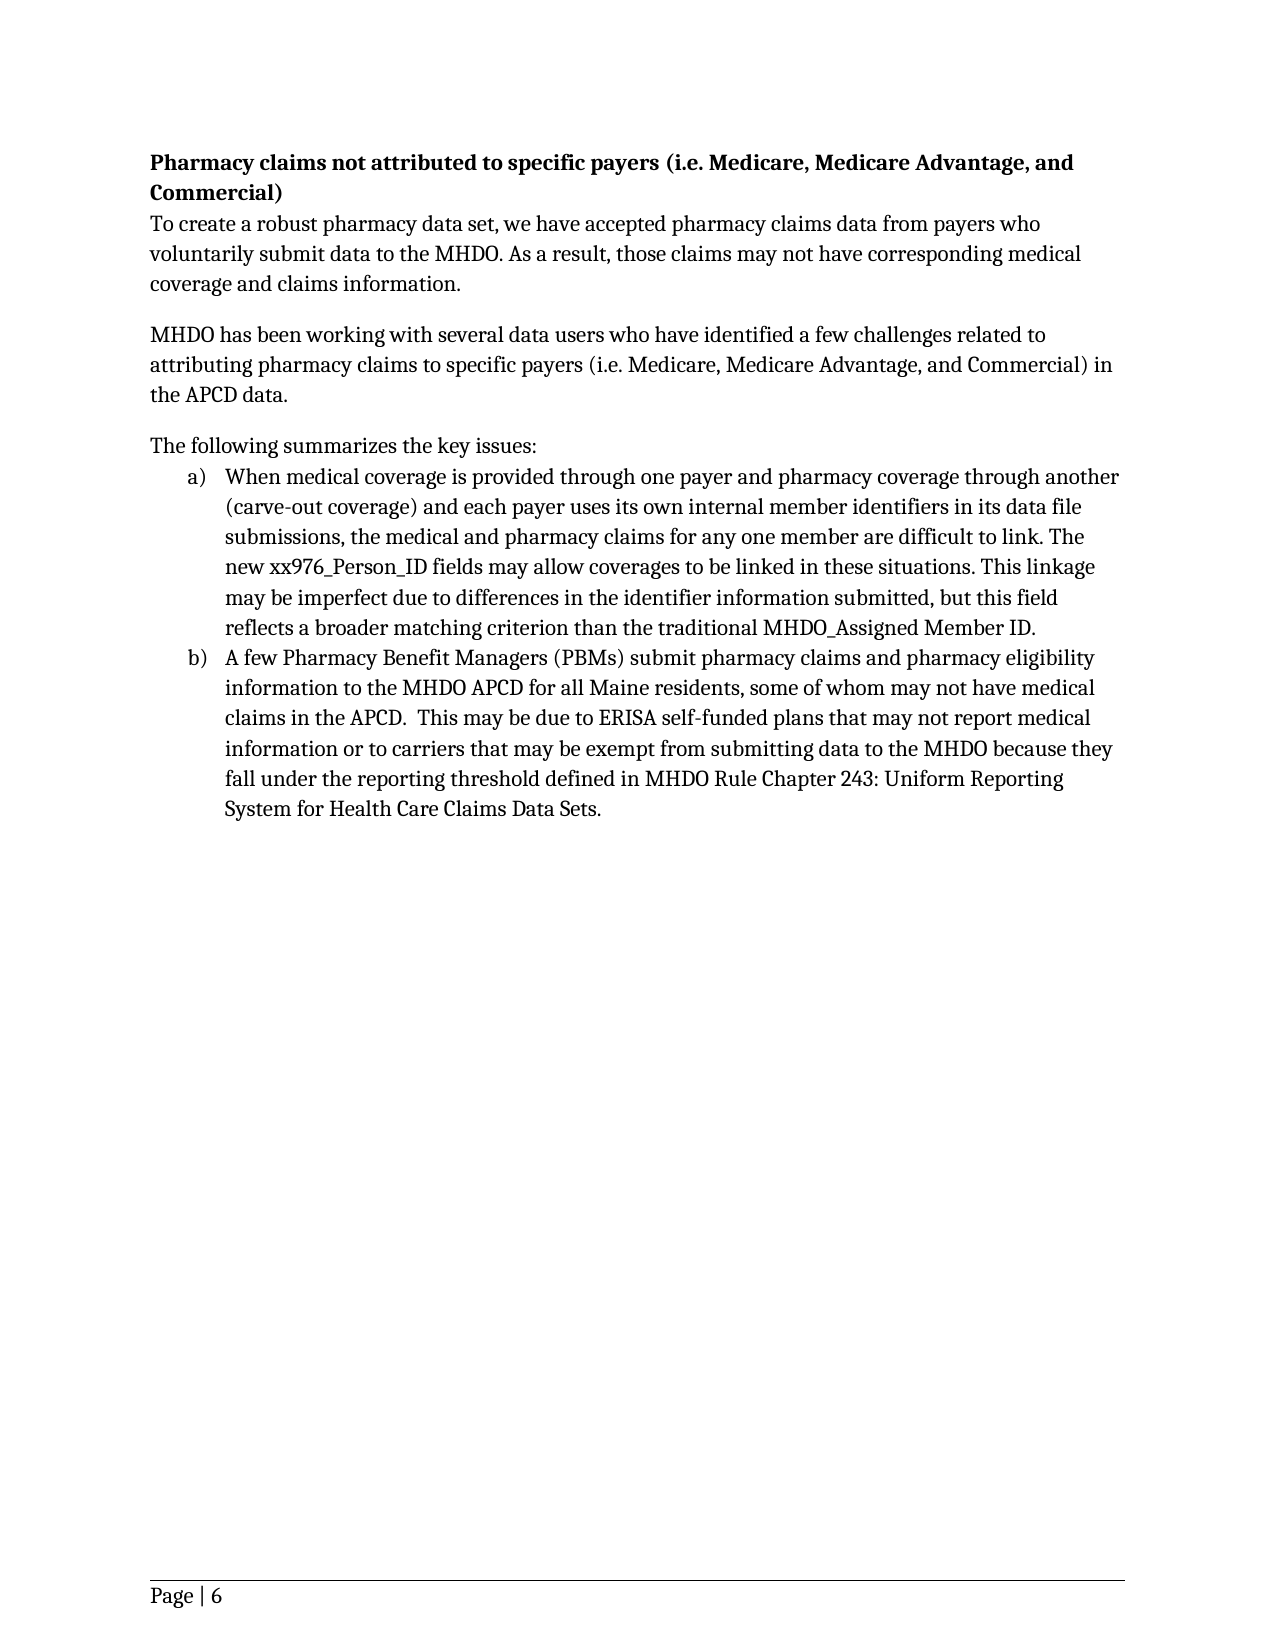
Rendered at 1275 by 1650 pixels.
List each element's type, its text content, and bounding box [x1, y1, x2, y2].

list When medical coverage is provided through one payer and pharmacy coverage through another (carve-out coverage) and each payer uses its own internal member identifiers in its data file submissions, the medical and pharmacy claims for any one member are difficult to link. The new xx976_Person_ID fields may allow coverages to be linked in these situations. This linkage may be imperfect due to differences in the identifier information submitted, but this field reflects a broader matching criterion than the traditional MHDO_Assigned Member ID. [187, 463, 1125, 641]
text MHDO has been working with several data users who have identified a few challenges related to attributing pharmacy claims to specific payers (i.e. Medicare, Medicare Advantage, and Commercial) in the APCD data. [150, 322, 1125, 409]
text The following summarizes the key issues: [150, 433, 1125, 460]
text To create a robust pharmacy data set, we have accepted pharmacy claims data from payers who voluntarily submit data to the MHDO. As a result, those claims may not have corresponding medical coverage and claims information. [150, 210, 1125, 297]
text Pharmacy claims not attributed to specific payers (i.e. Medicare, Medicare Advantage, and Commercial) [150, 150, 1125, 207]
list A few Pharmacy Benefit Managers (PBMs) submit pharmacy claims and pharmacy eligibility information to the MHDO APCD for all Maine residents, some of whom may not have medical claims in the APCD. This may be due to ERISA self-funded plans that may not report medical information or to carriers that may be exempt from submitting data to the MHDO because they fall under the reporting threshold defined in MHDO Rule Chapter 243: Uniform Reporting System for Health Care Claims Data Sets. [187, 645, 1125, 822]
